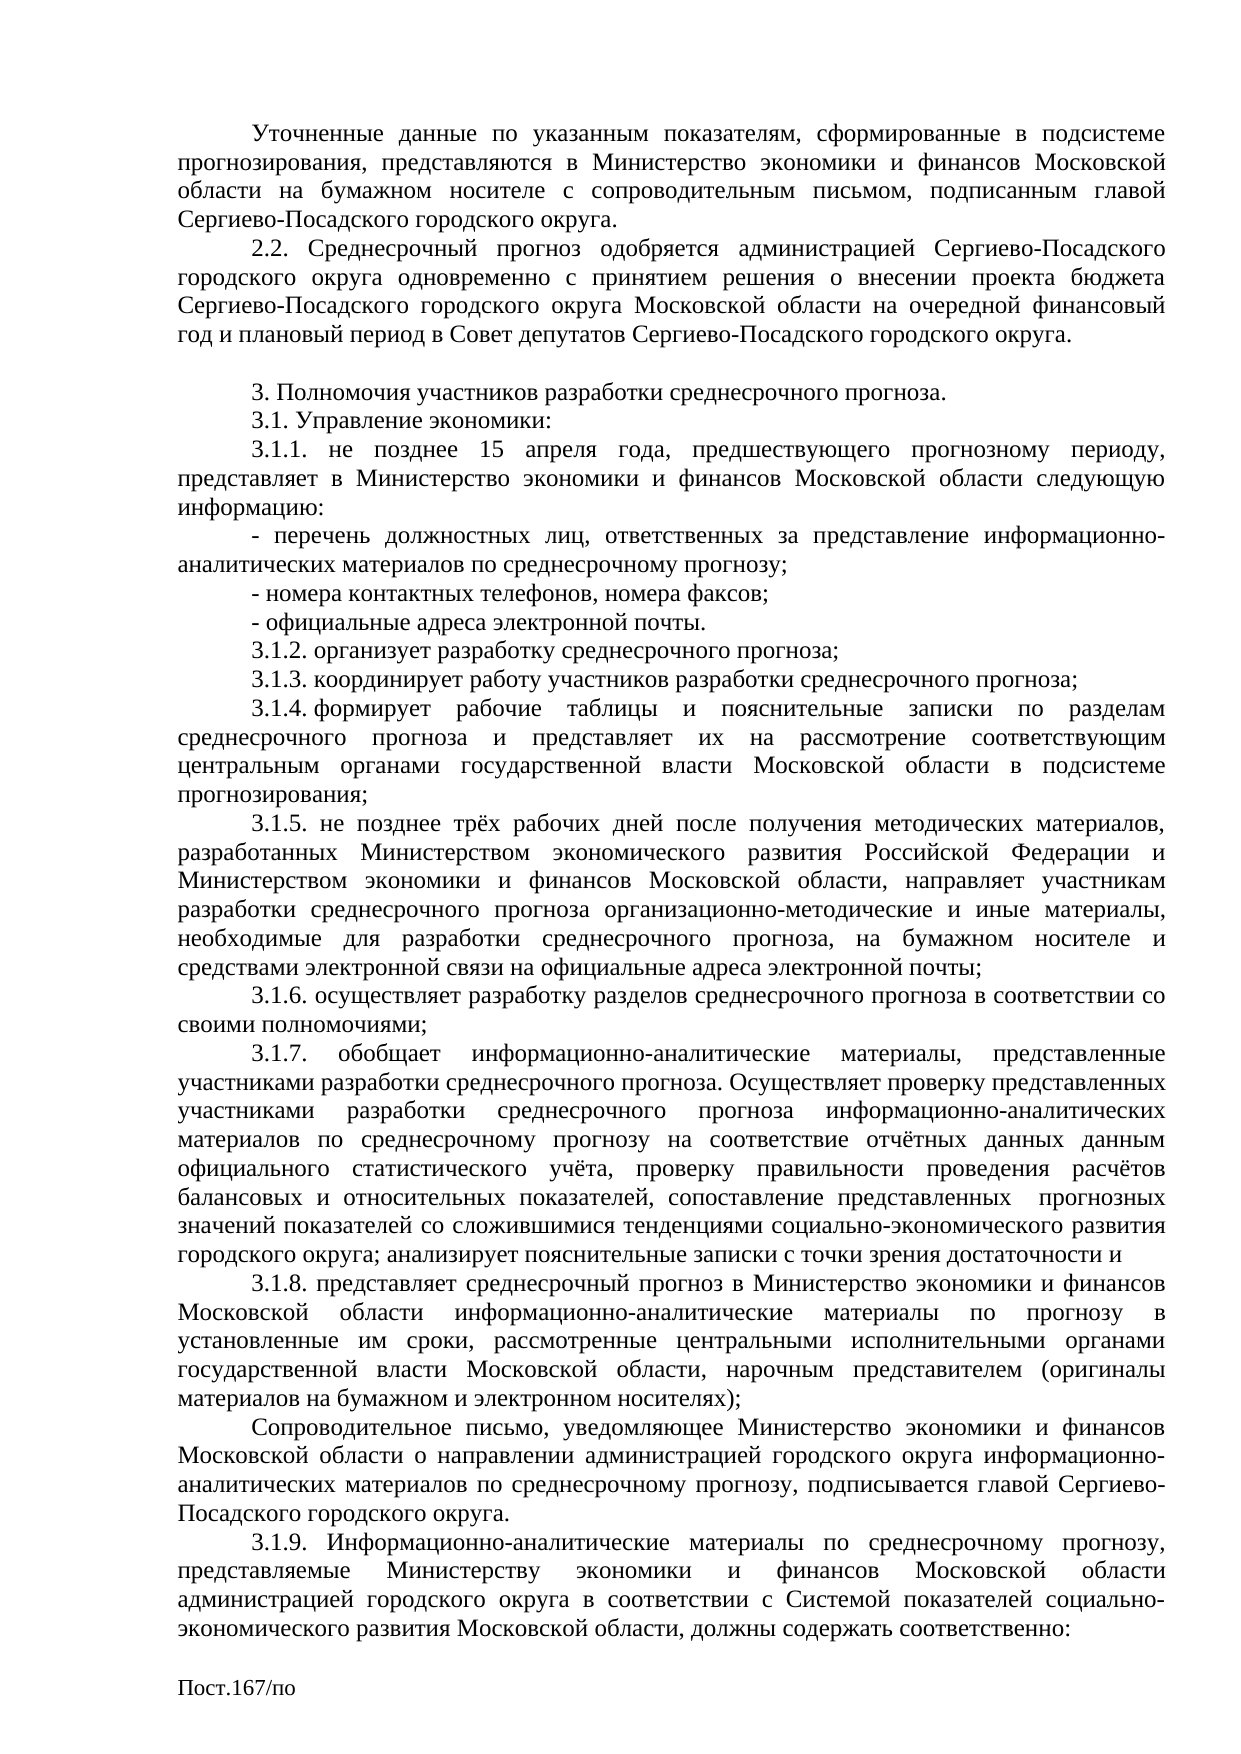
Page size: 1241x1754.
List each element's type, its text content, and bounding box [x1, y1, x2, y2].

text 2.2. Среднесрочный прогноз одобряется администрацией Сергиево-Посадского городского округа одновременно с принятием решения о внесении проекта бюджета Сергиево-Посадского городского округа Московской области на очередной финансовый год и плановый период в Совет депутатов Сергиево-Посадского городского округа. [177, 233, 1166, 348]
text Уточненные данные по указанным показателям, сформированные в подсистеме прогнозирования, представляются в Министерство экономики и финансов Московской области на бумажном носителе с сопроводительным письмом, подписанным главой Сергиево-Посадского городского округа. [177, 118, 1166, 233]
text 3.1.3. координирует работу участников разработки среднесрочного прогноза; [177, 664, 1166, 693]
text - номера контактных телефонов, номера факсов; [177, 578, 1166, 607]
text 3.1.7. обобщает информационно-аналитические материалы, представленные участниками разработки среднесрочного прогноза. Осуществляет проверку представленных участниками разработки среднесрочного прогноза информационно-аналитических материалов по среднесрочному прогнозу на соответствие отчётных данных данным официального статистического учёта, проверку правильности проведения расчётов балансовых и относительных показателей, сопоставление представленных прогнозных значений показателей со сложившимися тенденциями социально-экономического развития городского округа; анализирует пояснительные записки с точки зрения достаточности и [177, 1038, 1166, 1268]
text 3.1.6. осуществляет разработку разделов среднесрочного прогноза в соответствии со своими полномочиями; [177, 981, 1166, 1038]
text - официальные адреса электронной почты. [177, 607, 1166, 636]
text - перечень должностных лиц, ответственных за представление информационно-аналитических материалов по среднесрочному прогнозу; [177, 521, 1166, 578]
text Сопроводительное письмо, уведомляющее Министерство экономики и финансов Московской области о направлении администрацией городского округа информационно-аналитических материалов по среднесрочному прогнозу, подписывается главой Сергиево-Посадского городского округа. [177, 1412, 1166, 1527]
text 3.1.8. представляет среднесрочный прогноз в Министерство экономики и финансов Московской области информационно-аналитические материалы по прогнозу в установленные им сроки, рассмотренные центральными исполнительными органами государственной власти Московской области, нарочным представителем (оригиналы материалов на бумажном и электронном носителях); [177, 1268, 1166, 1412]
text 3.1.4. формирует рабочие таблицы и пояснительные записки по разделам среднесрочного прогноза и представляет их на рассмотрение соответствующим центральным органами государственной власти Московской области в подсистеме прогнозирования; [177, 693, 1166, 808]
text 3.1. Управление экономики: [177, 406, 1166, 434]
text 3.1.5. не позднее трёх рабочих дней после получения методических материалов, разработанных Министерством экономического развития Российской Федерации и Министерством экономики и финансов Московской области, направляет участникам разработки среднесрочного прогноза организационно-методические и иные материалы, необходимые для разработки среднесрочного прогноза, на бумажном носителе и средствами электронной связи на официальные адреса электронной почты; [177, 808, 1166, 981]
text 3. Полномочия участников разработки среднесрочного прогноза. [177, 377, 1166, 406]
text 3.1.9. Информационно-аналитические материалы по среднесрочному прогнозу, представляемые Министерству экономики и финансов Московской области администрацией городского округа в соответствии с Системой показателей социально-экономического развития Московской области, должны содержать соответственно: [177, 1527, 1166, 1642]
text 3.1.2. организует разработку среднесрочного прогноза; [177, 636, 1166, 664]
text 3.1.1. не позднее 15 апреля года, предшествующего прогнозному периоду, представляет в Министерство экономики и финансов Московской области следующую информацию: [177, 434, 1166, 521]
